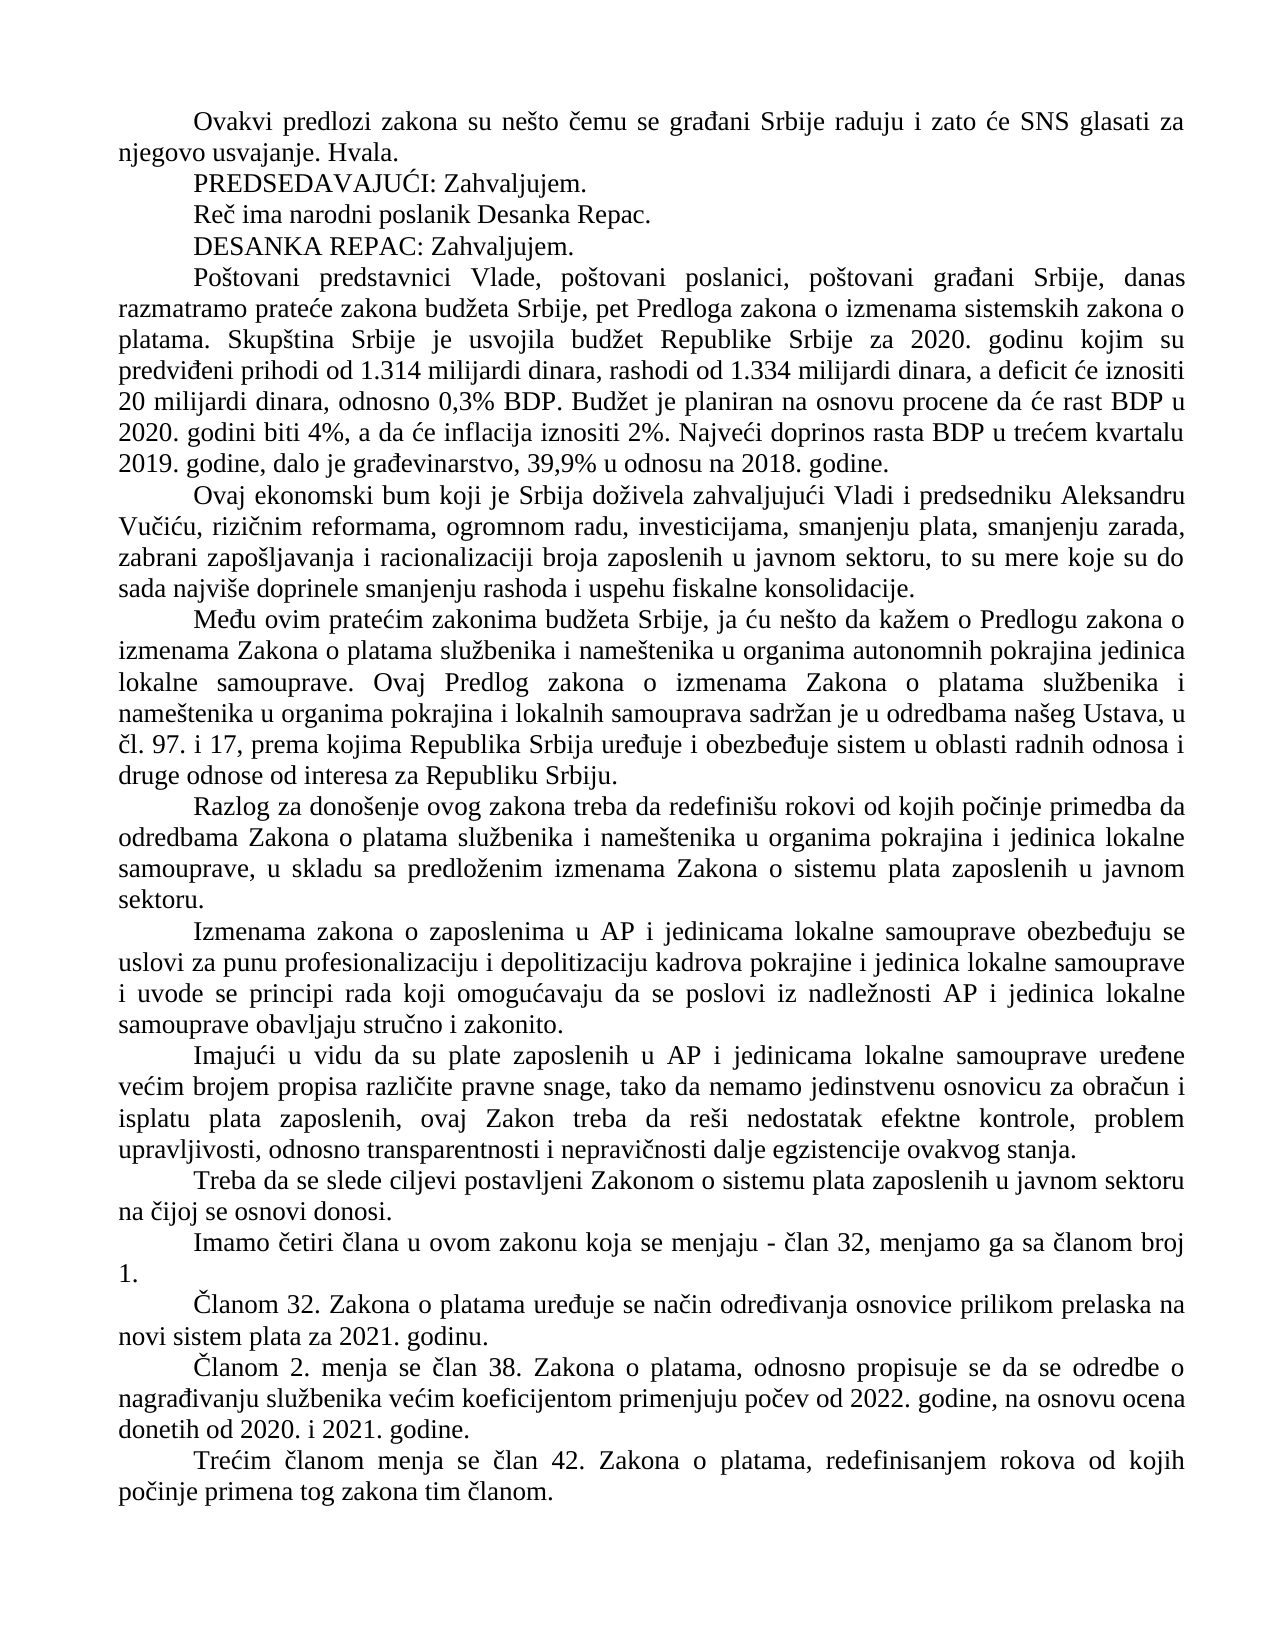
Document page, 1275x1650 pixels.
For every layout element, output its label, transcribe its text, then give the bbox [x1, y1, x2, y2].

text Među ovim pratećim zakonima budžeta Srbije, ja ću nešto da kažem o Predlogu zakona o izmenama Zakona o platama službenika i nameštenika u organima autonomnih pokrajina jedinica lokalne samouprave. Ovaj Predlog zakona o izmenama Zakona o platama službenika i nameštenika u organima pokrajina i lokalnih samouprava sadržan je u odredbama našeg Ustava, u čl. 97. i 17, prema kojima Republika Srbija uređuje i obezbeđuje sistem u oblasti radnih odnosa i druge odnose od interesa za Republiku Srbiju. [118, 603, 1186, 790]
text Članom 32. Zakona o platama uređuje se način određivanja osnovice prilikom prelaska na novi sistem plata za 2021. godinu. [118, 1288, 1186, 1351]
text Imamo četiri člana u ovom zakonu koja se menjaju - član 32, menjamo ga sa članom broj 1. [118, 1226, 1186, 1288]
text PREDSEDAVAJUĆI: Zahvaljujem. [118, 167, 1186, 198]
text Reč ima narodni poslanik Desanka Repac. [118, 198, 1186, 229]
text Ovakvi predlozi zakona su nešto čemu se građani Srbije raduju i zato će SNS glasati za njegovo usvajanje. Hvala. [118, 105, 1186, 167]
text Izmenama zakona o zaposlenima u AP i jedinicama lokalne samouprave obezbeđuju se uslovi za punu profesionalizaciju i depolitizaciju kadrova pokrajine i jedinica lokalne samouprave i uvode se principi rada koji omogućavaju da se poslovi iz nadležnosti AP i jedinica lokalne samouprave obavljaju stručno i zakonito. [118, 915, 1186, 1039]
text Razlog za donošenje ovog zakona treba da redefinišu rokovi od kojih počinje primedba da odredbama Zakona o platama službenika i nameštenika u organima pokrajina i jedinica lokalne samouprave, u skladu sa predloženim izmenama Zakona o sistemu plata zaposlenih u javnom sektoru. [118, 790, 1186, 915]
text DESANKA REPAC: Zahvaljujem. [118, 229, 1186, 261]
text Trećim članom menja se član 42. Zakona o platama, redefinisanjem rokova od kojih počinje primena tog zakona tim članom. [118, 1444, 1186, 1507]
text Članom 2. menja se član 38. Zakona o platama, odnosno propisuje se da se odredbe o nagrađivanju službenika većim koeficijentom primenjuju počev od 2022. godine, na osnovu ocena donetih od 2020. i 2021. godine. [118, 1351, 1186, 1444]
text Poštovani predstavnici Vlade, poštovani poslanici, poštovani građani Srbije, danas razmatramo prateće zakona budžeta Srbije, pet Predloga zakona o izmenama sistemskih zakona o platama. Skupština Srbije je usvojila budžet Republike Srbije za 2020. godinu kojim su predviđeni prihodi od 1.314 milijardi dinara, rashodi od 1.334 milijardi dinara, a deficit će iznositi 20 milijardi dinara, odnosno 0,3% BDP. Budžet je planiran na osnovu procene da će rast BDP u 2020. godini biti 4%, a da će inflacija iznositi 2%. Najveći doprinos rasta BDP u trećem kvartalu 2019. godine, dalo je građevinarstvo, 39,9% u odnosu na 2018. godine. [118, 261, 1186, 479]
text Ovaj ekonomski bum koji je Srbija doživela zahvaljujući Vladi i predsedniku Aleksandru Vučiću, rizičnim reformama, ogromnom radu, investicijama, smanjenju plata, smanjenju zarada, zabrani zapošljavanja i racionalizaciji broja zaposlenih u javnom sektoru, to su mere koje su do sada najviše doprinele smanjenju rashoda i uspehu fiskalne konsolidacije. [118, 479, 1186, 603]
text Imajući u vidu da su plate zaposlenih u AP i jedinicama lokalne samouprave uređene većim brojem propisa različite pravne snage, tako da nemamo jedinstvenu osnovicu za obračun i isplatu plata zaposlenih, ovaj Zakon treba da reši nedostatak efektne kontrole, problem upravljivosti, odnosno transparentnosti i nepravičnosti dalje egzistencije ovakvog stanja. [118, 1039, 1186, 1164]
text Treba da se slede ciljevi postavljeni Zakonom o sistemu plata zaposlenih u javnom sektoru na čijoj se osnovi donosi. [118, 1164, 1186, 1226]
